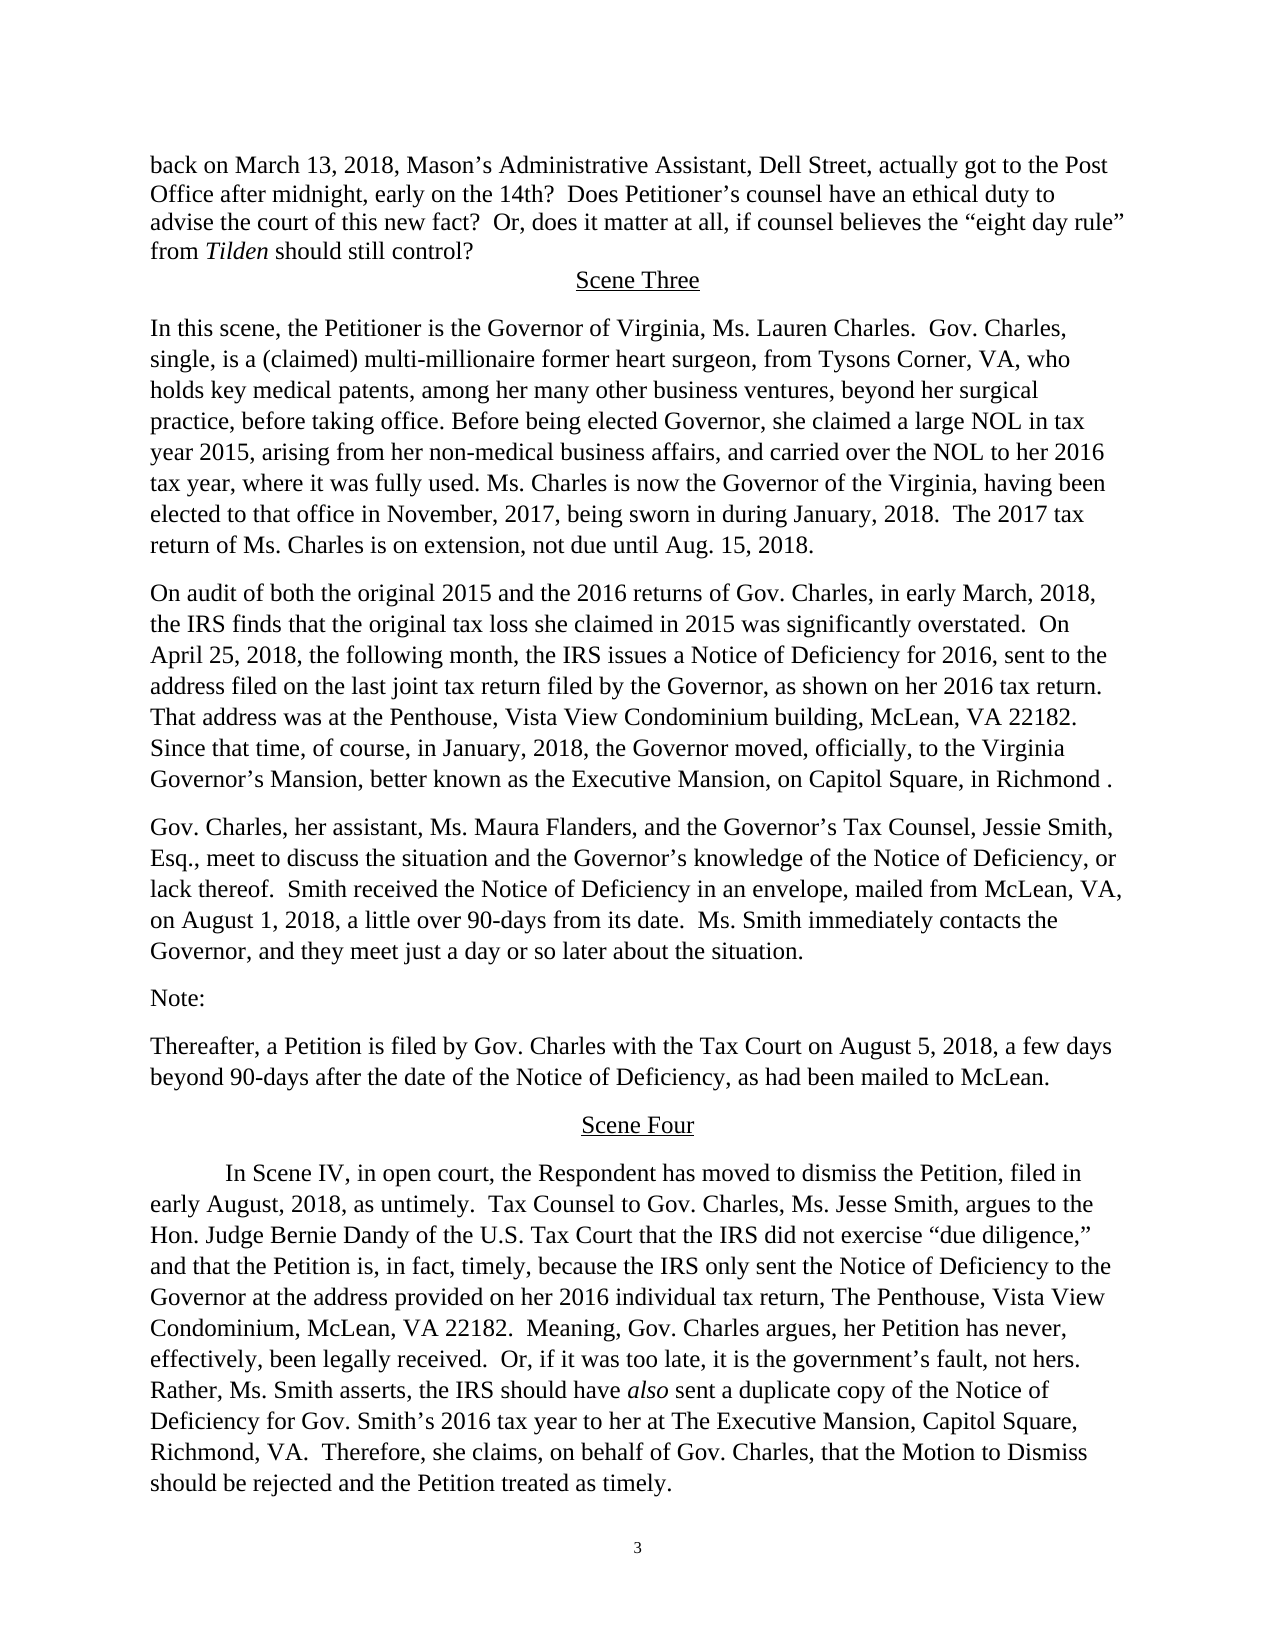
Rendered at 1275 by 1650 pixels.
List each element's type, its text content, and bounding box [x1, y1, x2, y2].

text Scene Three [150, 265, 1125, 294]
text Thereafter, a Petition is filed by Gov. Charles with the Tax Court on August 5, 2018, a few days beyond 90-days after the date of the Notice of Deficiency, as had been mailed to McLean. [150, 1031, 1125, 1091]
text In Scene IV, in open court, the Respondent has moved to dismiss the Petition, filed in early August, 2018, as untimely. Tax Counsel to Gov. Charles, Ms. Jesse Smith, argues to the Hon. Judge Bernie Dandy of the U.S. Tax Court that the IRS did not exercise “due diligence,” and that the Petition is, in fact, timely, because the IRS only sent the Notice of Deficiency to the Governor at the address provided on her 2016 individual tax return, The Penthouse, Vista View Condominium, McLean, VA 22182. Meaning, Gov. Charles argues, her Petition has never, effectively, been legally received. Or, if it was too late, it is the government’s fault, not hers. Rather, Ms. Smith asserts, the IRS should have also sent a duplicate copy of the Notice of Deficiency for Gov. Smith’s 2016 tax year to her at The Executive Mansion, Capitol Square, Richmond, VA. Therefore, she claims, on behalf of Gov. Charles, that the Motion to Dismiss should be rejected and the Petition treated as timely. [150, 1158, 1125, 1497]
text On audit of both the original 2015 and the 2016 returns of Gov. Charles, in early March, 2018, the IRS finds that the original tax loss she claimed in 2015 was significantly overstated. On April 25, 2018, the following month, the IRS issues a Notice of Deficiency for 2016, sent to the address filed on the last joint tax return filed by the Governor, as shown on her 2016 tax return. That address was at the Penthouse, Vista View Condominium building, McLean, VA 22182. Since that time, of course, in January, 2018, the Governor moved, officially, to the Virginia Governor’s Mansion, better known as the Executive Mansion, on Capitol Square, in Richmond . [150, 578, 1125, 793]
text Note: [150, 983, 1125, 1012]
text Gov. Charles, her assistant, Ms. Maura Flanders, and the Governor’s Tax Counsel, Jessie Smith, Esq., meet to discuss the situation and the Governor’s knowledge of the Notice of Deficiency, or lack thereof. Smith received the Notice of Deficiency in an envelope, mailed from McLean, VA, on August 1, 2018, a little over 90-days from its date. Ms. Smith immediately contacts the Governor, and they meet just a day or so later about the situation. [150, 812, 1125, 964]
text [150, 150, 1125, 265]
text Scene Four [150, 1110, 1125, 1139]
text In this scene, the Petitioner is the Governor of Virginia, Ms. Lauren Charles. Gov. Charles, single, is a (claimed) multi-millionaire former heart surgeon, from Tysons Corner, VA, who holds key medical patents, among her many other business ventures, beyond her surgical practice, before taking office. Before being elected Governor, she claimed a large NOL in tax year 2015, arising from her non-medical business affairs, and carried over the NOL to her 2016 tax year, where it was fully used. Ms. Charles is now the Governor of the Virginia, having been elected to that office in November, 2017, being sworn in during January, 2018. The 2017 tax return of Ms. Charles is on extension, not due until Aug. 15, 2018. [150, 313, 1125, 559]
